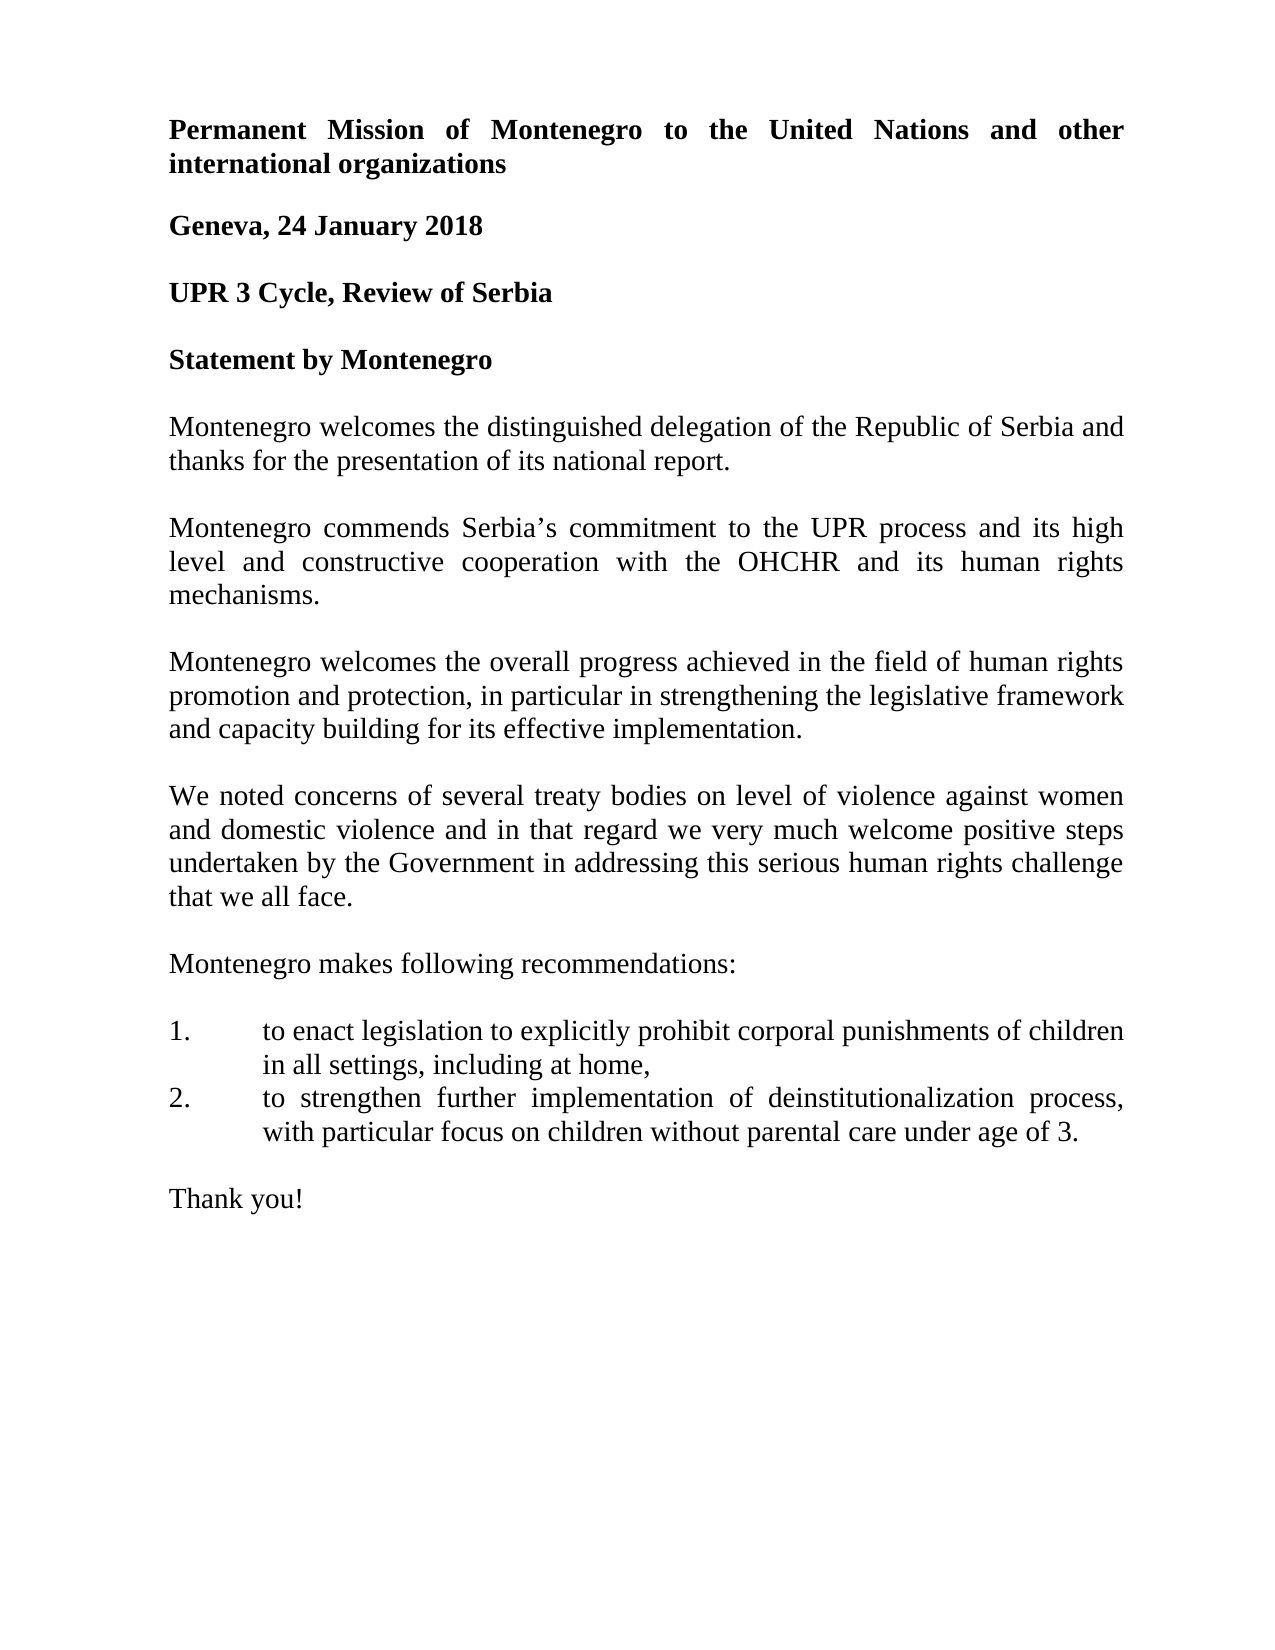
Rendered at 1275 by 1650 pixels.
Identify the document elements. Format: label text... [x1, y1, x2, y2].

text Permanent of to the United Nations and other international organizations [169, 112, 1125, 179]
list to enact legislation to explicitly prohibit corporal punishments of children in all settings, including at home, [169, 1013, 1125, 1080]
text Montenegro welcomes the distinguished delegation of the Republic of Serbia and thanks for the presentation of its national report. [169, 409, 1125, 477]
text We noted concerns of several treaty bodies on level of violence against women and domestic violence and in that regard we very much welcome positive steps undertaken by the Government in addressing this serious human rights challenge that we all face. [169, 778, 1125, 913]
text Statement by [169, 342, 1125, 376]
text UPR 3 Cycle, Review of Serbia [169, 275, 1125, 309]
text Montenegro commends Serbia’s commitment to the UPR process and its high level and constructive cooperation with the OHCHR and its human rights mechanisms. [169, 510, 1125, 611]
list to strengthen further implementation of deinstitutionalization process, with particular focus on children without parental care under age of 3. [169, 1080, 1125, 1147]
text Montenegro makes following recommendations: [169, 946, 1125, 980]
text Geneva, 24 January 2018 [169, 208, 1125, 242]
text Thank you! [169, 1181, 1125, 1214]
text Montenegro welcomes the overall progress achieved in the field of human rights promotion and protection, in particular in strengthening the legislative framework and capacity building for its effective implementation. [169, 644, 1125, 745]
